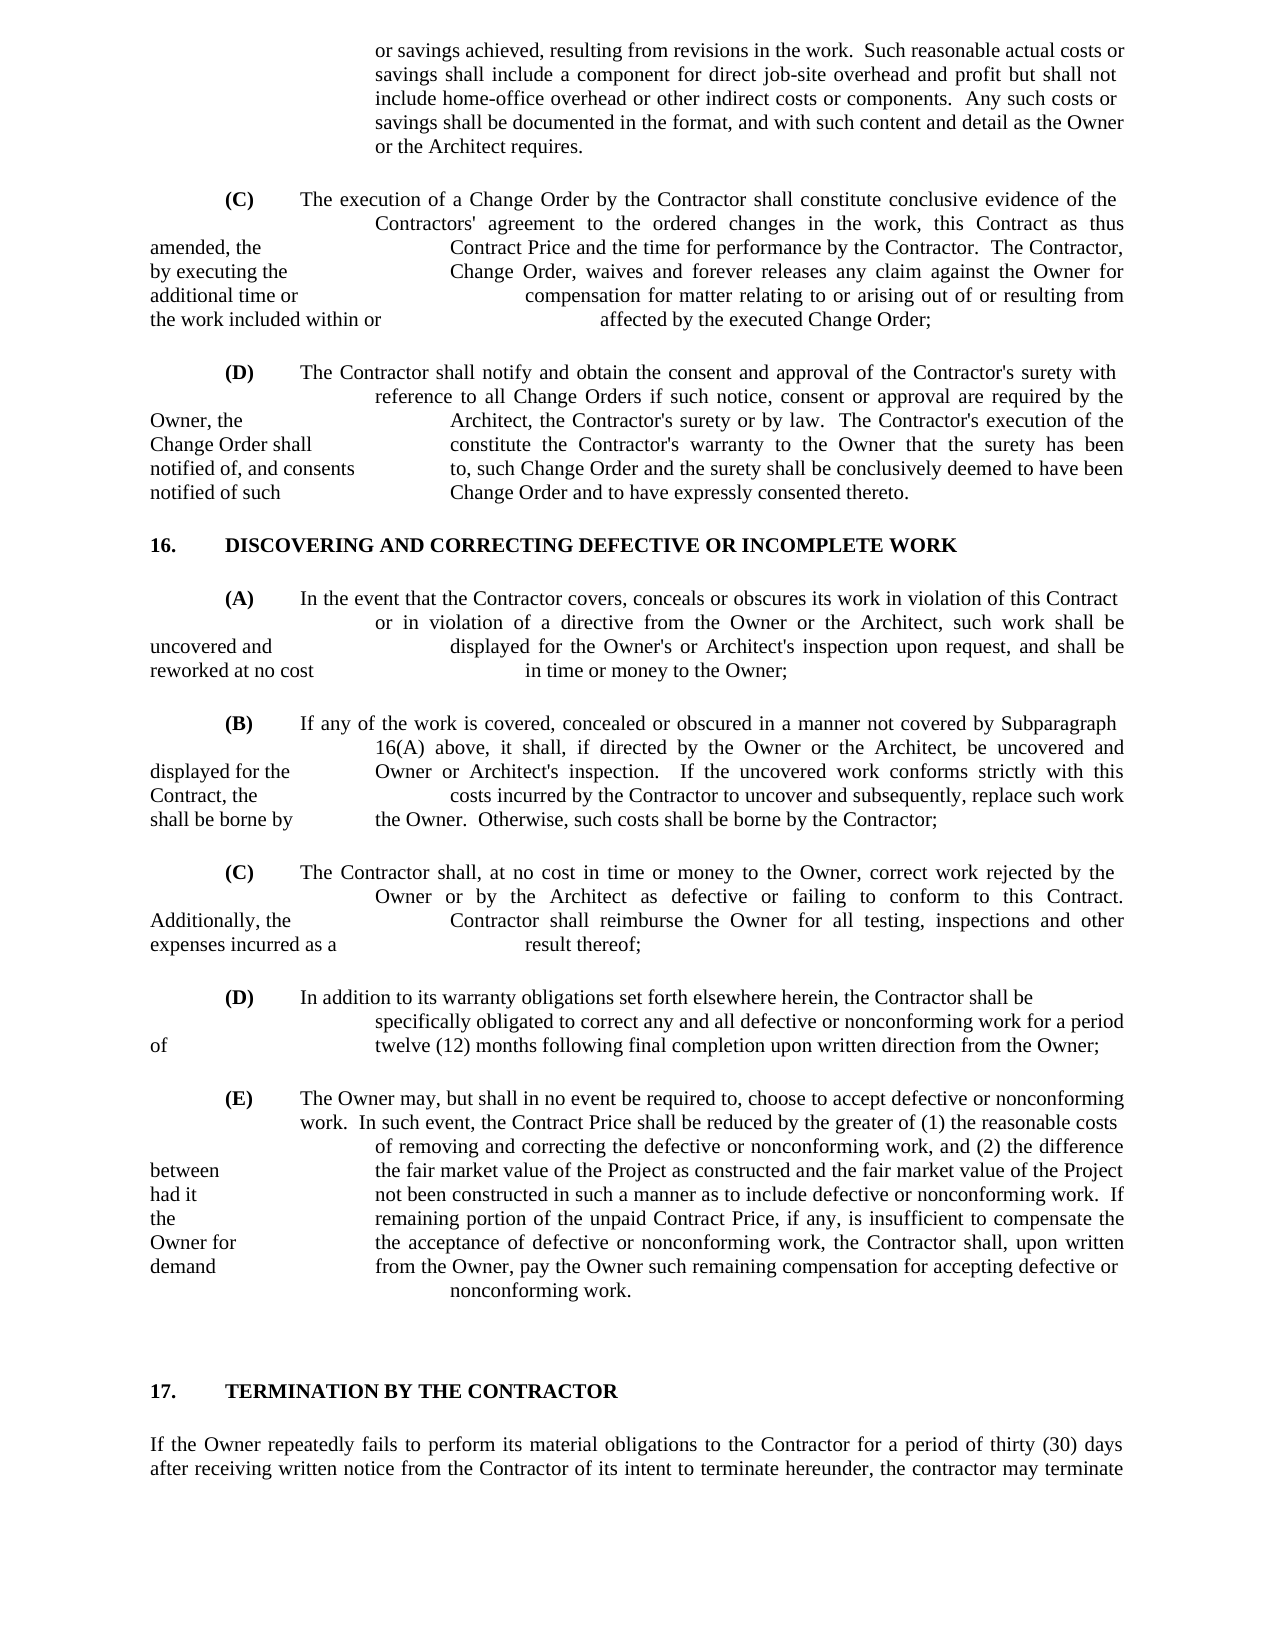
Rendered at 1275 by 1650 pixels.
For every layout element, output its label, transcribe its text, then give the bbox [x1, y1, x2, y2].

text (C) The Contractor shall, at no cost in time or money to the Owner, correct work rejected by the Owner or by the Architect as defective or failing to conform to this Contract. Additionally, the Contractor shall reimburse the Owner for all testing, inspections and other expenses incurred as a result thereof; [150, 860, 1125, 956]
text (E) The Owner may, but shall in no event be required to, choose to accept defective or nonconforming work. In such event, the Contract Price shall be reduced by the greater of (1) the reasonable costs of removing and correcting the defective or nonconforming work, and (2) the difference between the fair market value of the Project as constructed and the fair market value of the Project had it not been constructed in such a manner as to include defective or nonconforming work. If the remaining portion of the unpaid Contract Price, if any, is insufficient to compensate the Owner for the acceptance of defective or nonconforming work, the Contractor shall, upon written demand from the Owner, pay the Owner such remaining compensation for accepting defective or nonconforming work. [150, 1086, 1125, 1302]
text (D) The Contractor shall notify and obtain the consent and approval of the Contractor's surety with reference to all Change Orders if such notice, consent or approval are required by the Owner, the Architect, the Contractor's surety or by law. The Contractor's execution of the Change Order shall constitute the Contractor's warranty to the Owner that the surety has been notified of, and consents to, such Change Order and the surety shall be conclusively deemed to have been notified of such Change Order and to have expressly consented thereto. [150, 360, 1125, 504]
text (B) If any of the work is covered, concealed or obscured in a manner not covered by Subparagraph 16(A) above, it shall, if directed by the Owner or the Architect, be uncovered and displayed for the Owner or Architect's inspection. If the uncovered work conforms strictly with this Contract, the costs incurred by the Contractor to uncover and subsequently, replace such work shall be borne by the Owner. Otherwise, such costs shall be borne by the Contractor; [150, 711, 1125, 831]
text (C) The execution of a Change Order by the Contractor shall constitute conclusive evidence of the Contractors' agreement to the ordered changes in the work, this Contract as thus amended, the Contract Price and the time for performance by the Contractor. The Contractor, by executing the Change Order, waives and forever releases any claim against the Owner for additional time or compensation for matter relating to or arising out of or resulting from the work included within or affected by the executed Change Order; [150, 187, 1125, 331]
text (D) In addition to its warranty obligations set forth elsewhere herein, the Contractor shall be specifically obligated to correct any and all defective or nonconforming work for a period of twelve (12) months following final completion upon written direction from the Owner; [150, 985, 1125, 1057]
text 17. TERMINATION BY THE CONTRACTOR [150, 1379, 1125, 1403]
text 16. DISCOVERING AND CORRECTING DEFECTIVE OR INCOMPLETE WORK [150, 533, 1125, 557]
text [150, 1432, 1125, 1480]
text (A) In the event that the Contractor covers, conceals or obscures its work in violation of this Contract or in violation of a directive from the Owner or the Architect, such work shall be uncovered and displayed for the Owner's or Architect's inspection upon request, and shall be reworked at no cost in time or money to the Owner; [150, 586, 1125, 682]
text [150, 37, 1125, 158]
